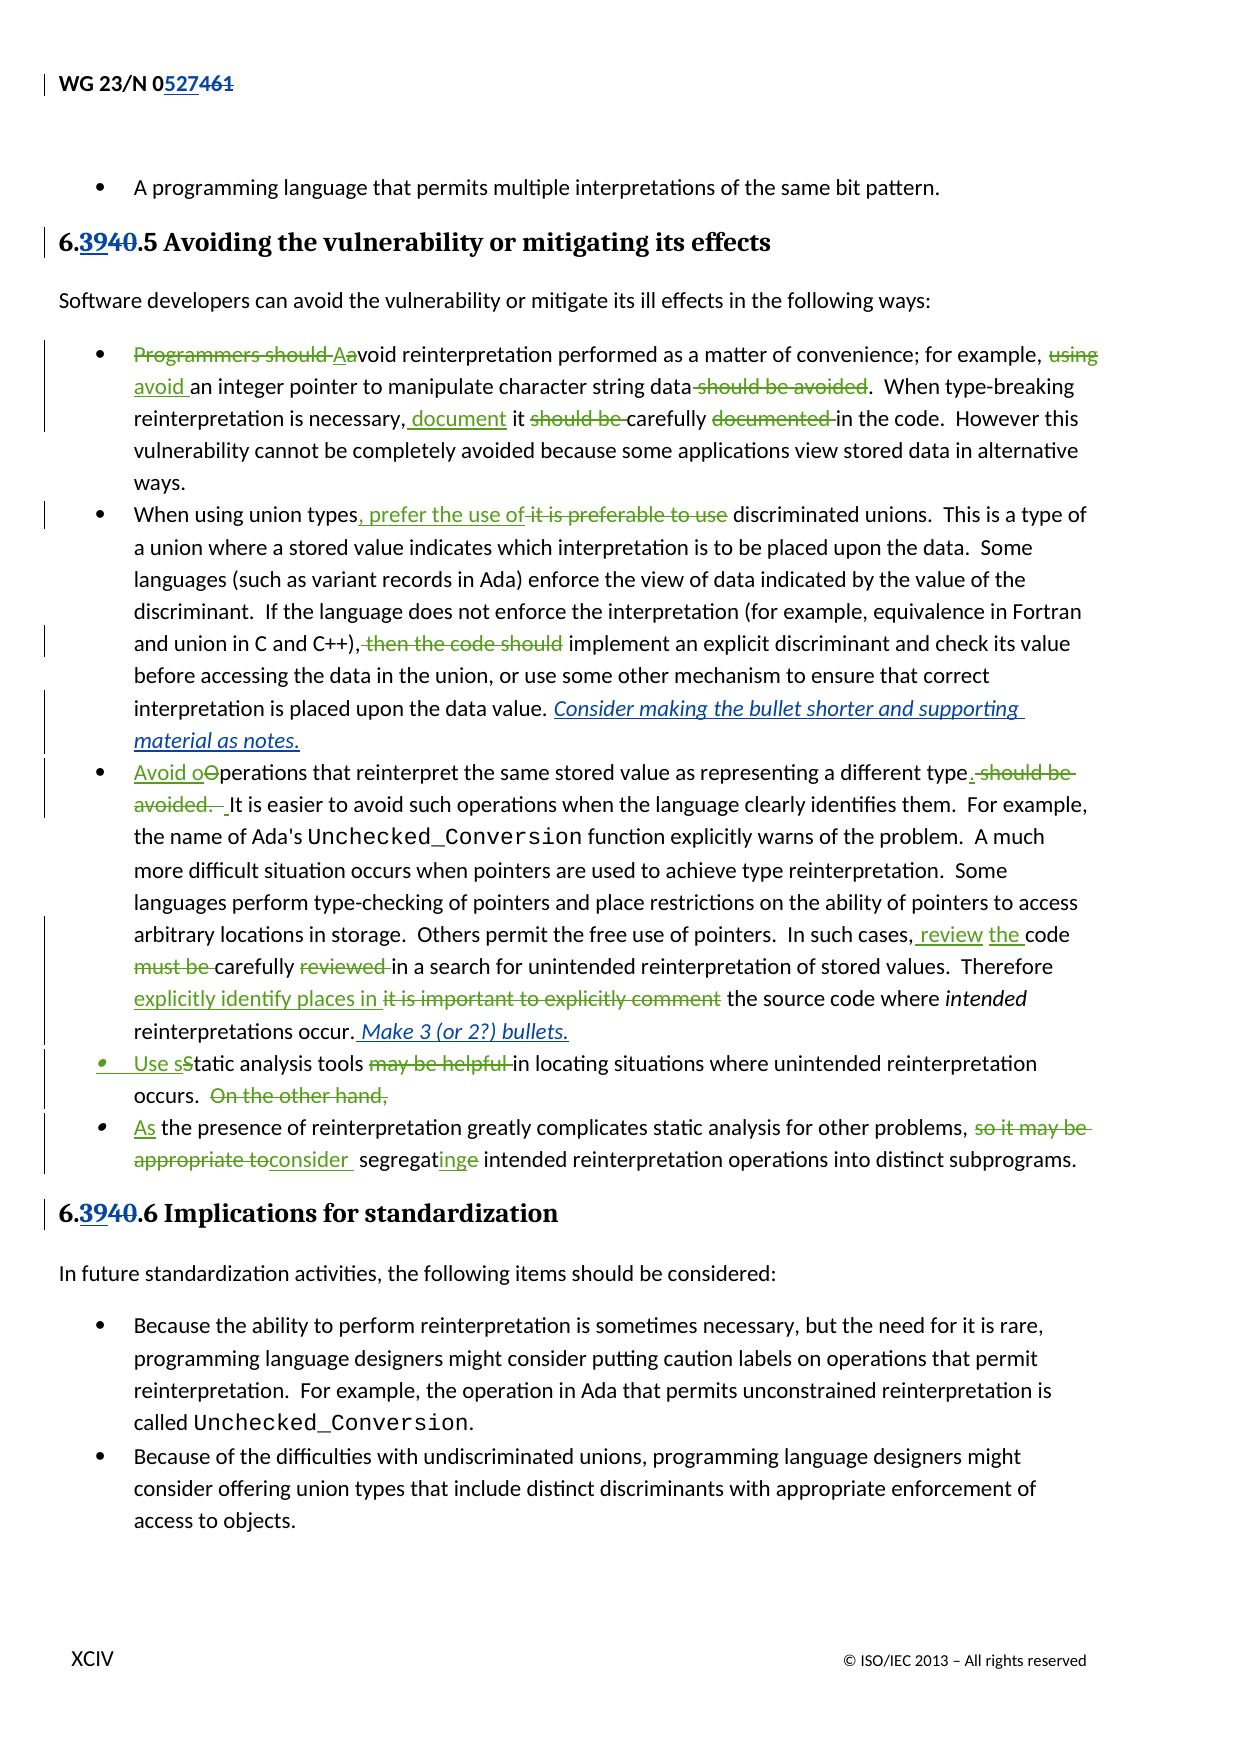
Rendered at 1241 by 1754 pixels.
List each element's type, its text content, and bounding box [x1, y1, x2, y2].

list Because of the difficulties with undiscriminated unions, programming language designers might consider offering union types that include distinct discriminants with appropriate enforcement of access to objects. [96, 1442, 1099, 1534]
text In future standardization activities, the following items should be considered: [58, 1259, 1099, 1287]
list A programming language that permits multiple interpretations of the same bit pattern. [96, 173, 1099, 202]
subtitle 6..5 Avoiding the vulnerability or mitigating its effects [58, 227, 1099, 258]
subtitle 6..6 Implications for standardization [58, 1198, 1099, 1230]
list void reinterpretation performed as a matter of convenience; for example, an integer pointer to manipulate character string data. When type-breaking reinterpretation is necessary, it carefully in the code. However this vulnerability cannot be completely avoided because some applications view stored data in alternative ways. [96, 340, 1099, 496]
list When using union types discriminated unions. This is a type of a union where a stored value indicates which interpretation is to be placed upon the data. Some languages (such as variant records in Ada) enforce the view of data indicated by the value of the discriminant. If the language does not enforce the interpretation (for example, equivalence in Fortran and union in C and C++), implement an explicit discriminant and check its value before accessing the data in the union, or use some other mechanism to ensure that correct interpretation is placed upon the data value. [96, 501, 1099, 754]
list perations that reinterpret the same stored value as representing a different typeIt is easier to avoid such operations when the language clearly identifies them. For example, the name of Ada's Unchecked_Conversion function explicitly warns of the problem. A much more difficult situation occurs when pointers are used to achieve type reinterpretation. Some languages perform type-checking of pointers and place restrictions on the ability of pointers to access arbitrary locations in storage. Others permit the free use of pointers. In such cases, code carefully in a search for unintended reinterpretation of stored values. Therefore the source code where intended reinterpretations occur. [96, 758, 1099, 1045]
list tatic analysis tools in locating situations where unintended reinterpretation occurs. [96, 1049, 1099, 1109]
text Software developers can avoid the vulnerability or mitigate its ill effects in the following ways: [58, 287, 1099, 315]
list Because the ability to perform reinterpretation is sometimes necessary, but the need for it is rare, programming language designers might consider putting caution labels on operations that permit reinterpretation. For example, the operation in Ada that permits unconstrained reinterpretation is called Unchecked_Conversion. [96, 1312, 1099, 1437]
list the presence of reinterpretation greatly complicates static analysis for other problems, segregat intended reinterpretation operations into distinct subprograms. [96, 1113, 1099, 1173]
